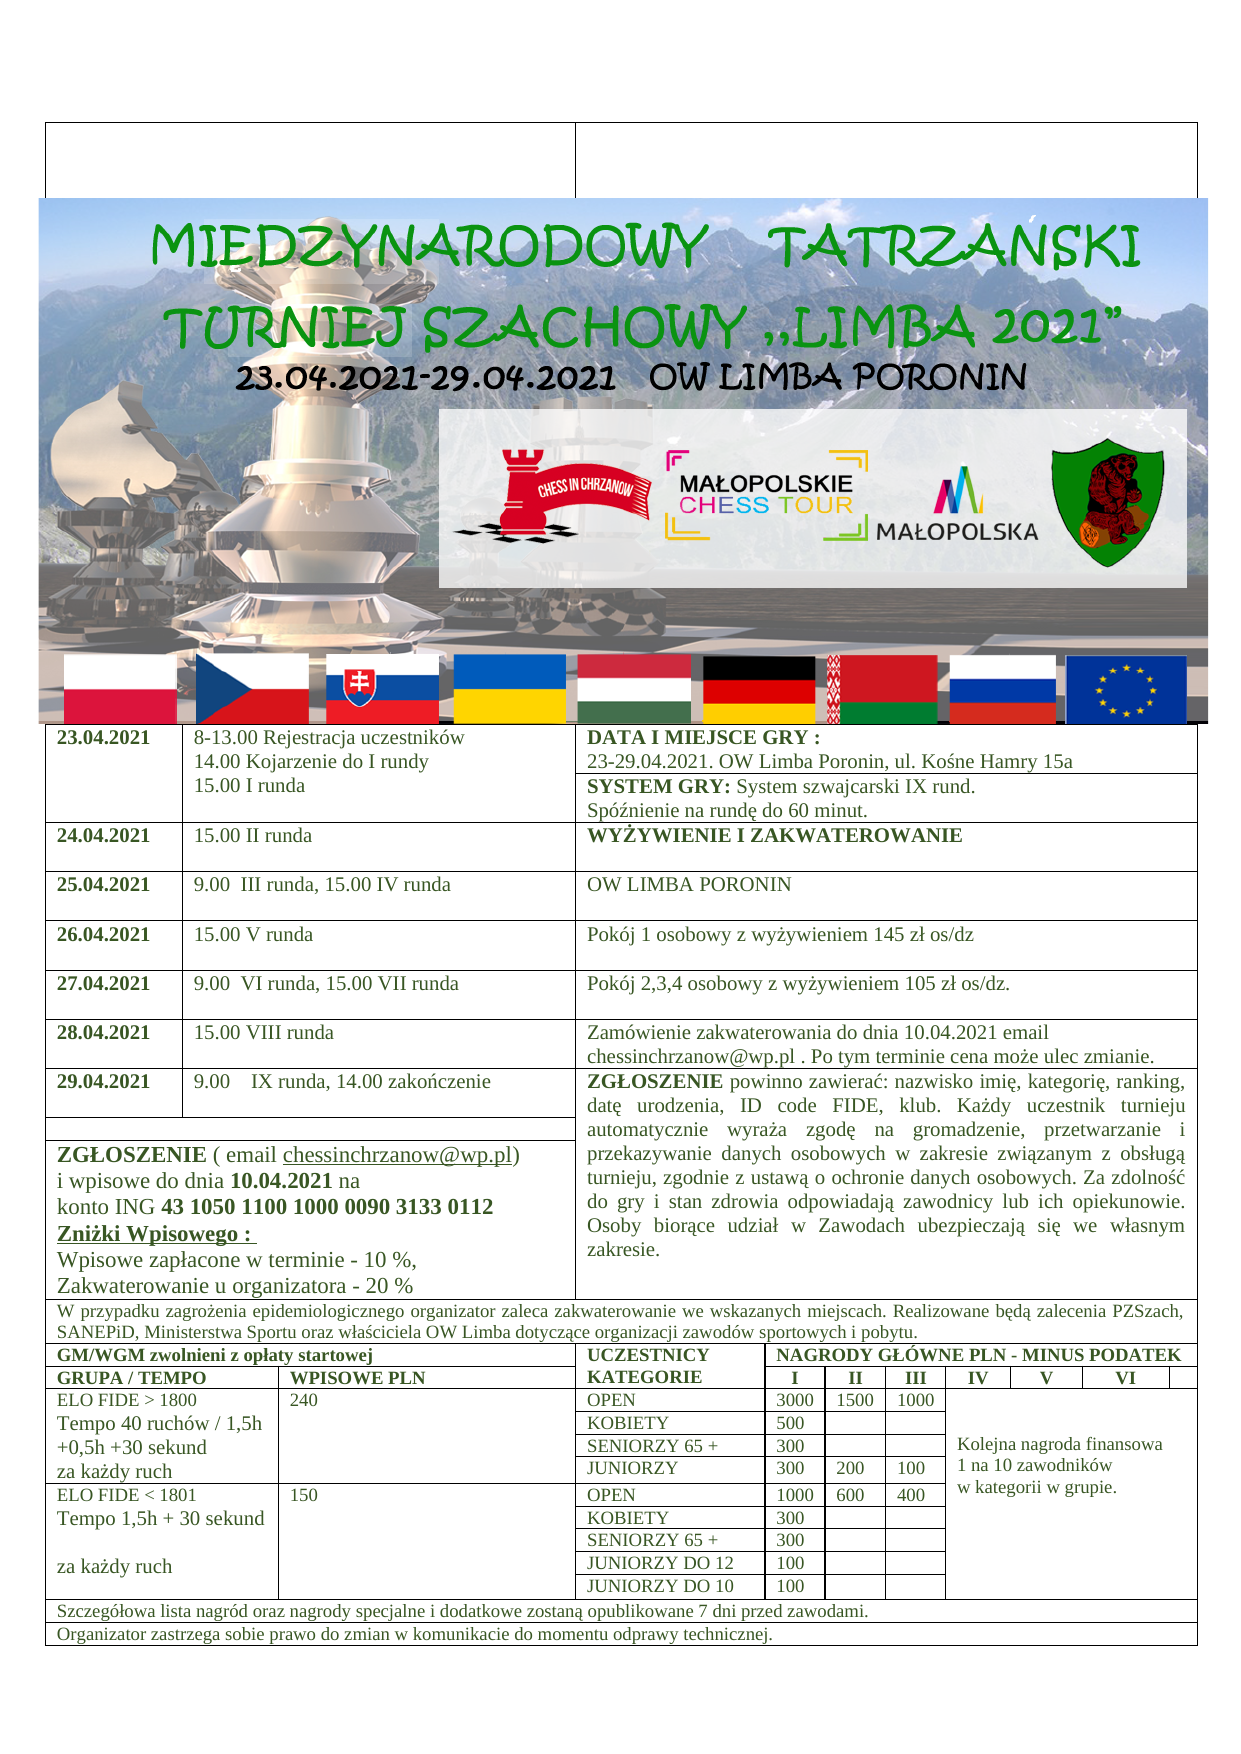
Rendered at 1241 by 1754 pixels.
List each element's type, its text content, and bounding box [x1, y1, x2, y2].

table_cell GRUPA / TEMPO [46, 1367, 278, 1388]
table_cell JUNIORZY [576, 1457, 764, 1483]
table_cell 3000 [766, 1389, 824, 1411]
table_cell [886, 1435, 945, 1456]
table_cell V [1011, 1367, 1082, 1388]
table_cell 300 [766, 1507, 824, 1528]
table_header [576, 123, 1197, 198]
table_cell IV [946, 1367, 1010, 1388]
table_cell OPEN [576, 1484, 764, 1506]
table_cell 27.04.2021 [46, 971, 182, 1019]
table_cell 1000 [886, 1389, 945, 1411]
table_cell [886, 1575, 945, 1599]
table_cell DATA I MIEJSCE GRY : 23-29.04.2021. OW Limba Poronin, ul. Kośne Hamry 15a [576, 725, 1197, 773]
table_cell Organizator zastrzega sobie prawo do zmian w komunikacie do momentu odprawy technicznej. [46, 1623, 1197, 1644]
table_cell 15.00 II runda [183, 823, 575, 871]
table_cell ELO FIDE > 1800 Tempo 40 ruchów / 1,5h +0,5h +30 sekund za każdy ruch [46, 1389, 278, 1483]
table_cell 1500 [826, 1389, 885, 1411]
table_cell 26.04.2021 [46, 921, 182, 969]
table_cell 150 [279, 1484, 575, 1599]
table_cell [46, 1118, 575, 1140]
table_cell ZGŁOSZENIE powinno zawierać: nazwisko imię, kategorię, ranking, datę urodzenia, ID code FIDE, klub. Każdy uczestnik turnieju automatycznie wyraża zgodę na gromadzenie, przetwarzanie i przekazywanie danych osobowych w zakresie związanym z obsługą turnieju, zgodnie z ustawą o ochronie danych osobowych. Za zdolność do gry i stan zdrowia odpowiadają zawodnicy lub ich opiekunowie. Osoby biorące udział w Zawodach ubezpieczają się we własnym zakresie. [576, 1069, 1197, 1299]
table_cell [826, 1507, 885, 1528]
table_cell III [886, 1367, 945, 1388]
table_cell 1000 [766, 1484, 824, 1506]
table_cell [826, 1529, 885, 1551]
table_cell OW LIMBA PORONIN [576, 872, 1197, 920]
table_cell Kolejna nagroda finansowa 1 na 10 zawodników w kategorii w grupie. [946, 1389, 1197, 1599]
table_cell [886, 1412, 945, 1433]
table_cell SENIORZY 65 + [576, 1435, 764, 1456]
table_cell [1170, 1367, 1197, 1388]
table_cell UCZESTNICY KATEGORIE [576, 1344, 764, 1388]
table_cell 300 [766, 1435, 824, 1456]
table_cell 300 [766, 1457, 824, 1483]
table_cell ELO FIDE < 1801 Tempo 1,5h + 30 sekund za każdy ruch [46, 1484, 278, 1599]
table_cell 15.00 VIII runda [183, 1020, 575, 1068]
table_cell 100 [766, 1575, 824, 1599]
table_cell II [826, 1367, 885, 1388]
table_cell 400 [886, 1484, 945, 1506]
table_cell 9.00 VI runda, 15.00 VII runda [183, 971, 575, 1019]
table_cell 25.04.2021 [46, 872, 182, 920]
table_cell SYSTEM GRY: System szwajcarski IX rund. Spóźnienie na rundę do 60 minut. [576, 774, 1197, 822]
table_cell 8-13.00 Rejestracja uczestników 14.00 Kojarzenie do I rundy 15.00 I runda [183, 725, 575, 822]
table_cell [826, 1435, 885, 1456]
table_cell JUNIORZY DO 12 [576, 1552, 764, 1573]
table_cell 15.00 V runda [183, 921, 575, 969]
table_cell Szczegółowa lista nagród oraz nagrody specjalne i dodatkowe zostaną opublikowane 7 dni przed zawodami. [46, 1600, 1197, 1622]
table_cell 23.04.2021 [46, 725, 182, 822]
table_cell Zamówienie zakwaterowania do dnia 10.04.2021 email chessinchrzanow@wp.pl . Po tym terminie cena może ulec zmianie. [576, 1020, 1197, 1068]
table_cell 300 [766, 1529, 824, 1551]
table_cell 240 [279, 1389, 575, 1483]
table_cell KOBIETY [576, 1507, 764, 1528]
table_cell [826, 1412, 885, 1433]
table_cell SENIORZY 65 + [576, 1529, 764, 1551]
table_cell OPEN [576, 1389, 764, 1411]
table_cell 28.04.2021 [46, 1020, 182, 1068]
table_cell 9.00 IX runda, 14.00 zakończenie [183, 1069, 575, 1117]
table_cell 200 [826, 1457, 885, 1483]
table_cell JUNIORZY DO 10 [576, 1575, 764, 1599]
picture [38, 198, 1209, 724]
table_cell 100 [886, 1457, 945, 1483]
table_header [46, 123, 575, 198]
table_cell GM/WGM zwolnieni z opłaty startowej [46, 1344, 575, 1366]
table_cell 100 [766, 1552, 824, 1573]
table_cell [886, 1529, 945, 1551]
table_cell WYŻYWIENIE I ZAKWATEROWANIE [576, 823, 1197, 871]
table_cell Pokój 2,3,4 osobowy z wyżywieniem 105 zł os/dz. [576, 971, 1197, 1019]
table_cell [826, 1575, 885, 1599]
table_cell W przypadku zagrożenia epidemiologicznego organizator zaleca zakwaterowanie we wskazanych miejscach. Realizowane będą zalecenia PZSzach, SANEPiD, Ministerstwa Sportu oraz właściciela OW Limba dotyczące organizacji zawodów sportowych i pobytu. [46, 1300, 1197, 1343]
table_cell 600 [826, 1484, 885, 1506]
table_cell 500 [766, 1412, 824, 1433]
table_cell NAGRODY GŁÓWNE PLN - MINUS PODATEK [766, 1344, 1197, 1366]
table_cell [826, 1552, 885, 1573]
table_cell [886, 1507, 945, 1528]
table_cell KOBIETY [576, 1412, 764, 1433]
table_cell Pokój 1 osobowy z wyżywieniem 145 zł os/dz [576, 921, 1197, 969]
table_cell WPISOWE PLN [279, 1367, 575, 1388]
table_cell [886, 1552, 945, 1573]
table_cell 9.00 III runda, 15.00 IV runda [183, 872, 575, 920]
table_cell I [766, 1367, 824, 1388]
table_cell VI [1083, 1367, 1169, 1388]
table_cell ZGŁOSZENIE ( email chessinchrzanow@wp.pl) i wpisowe do dnia 10.04.2021 na konto ING 43 1050 1100 1000 0090 3133 0112 Zniżki Wpisowego : Wpisowe zapłacone w terminie - 10 %, Zakwaterowanie u organizatora - 20 % [46, 1141, 575, 1299]
table_cell 24.04.2021 [46, 823, 182, 871]
table_cell 29.04.2021 [46, 1069, 182, 1117]
